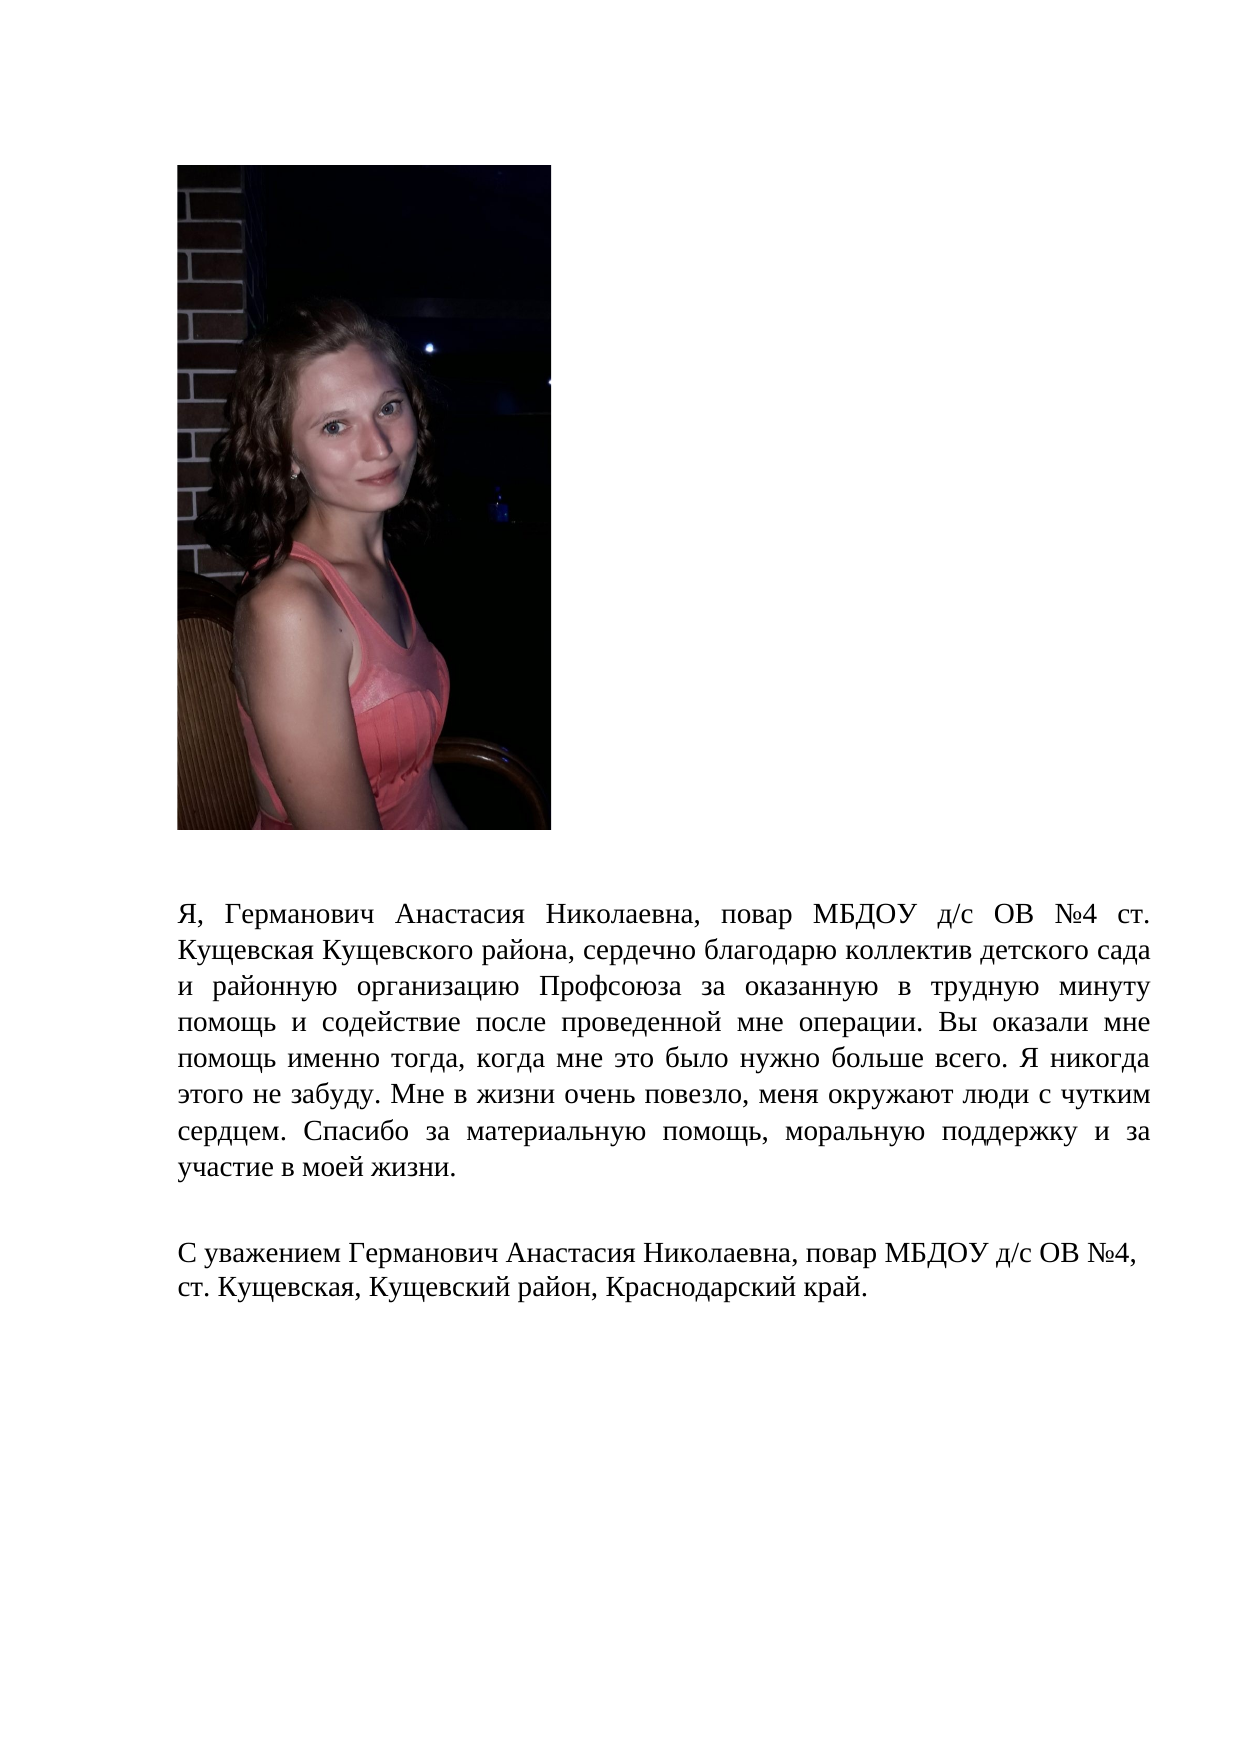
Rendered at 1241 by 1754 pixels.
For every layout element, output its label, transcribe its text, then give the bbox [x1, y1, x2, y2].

text Я, Германович Анастасия Николаевна, повар МБДОУ д/с ОВ №4 ст. Кущевская Кущевского района, сердечно благодарю коллектив детского сада и районную организацию Профсоюза за оказанную в трудную минуту помощь и содействие после проведенной мне операции. Вы оказали мне помощь именно тогда, когда мне это было нужно больше всего. Я никогда этого не забуду. Мне в жизни очень повезло, меня окружают люди с чутким сердцем. Спасибо за материальную помощь, моральную поддержку и за участие в моей жизни. [177, 896, 1152, 1182]
picture [177, 165, 552, 830]
text С уважением Германович Анастасия Николаевна, повар МБДОУ д/с ОВ №4, ст. Кущевская, Кущевский район, Краснодарский край. [177, 1235, 1152, 1302]
